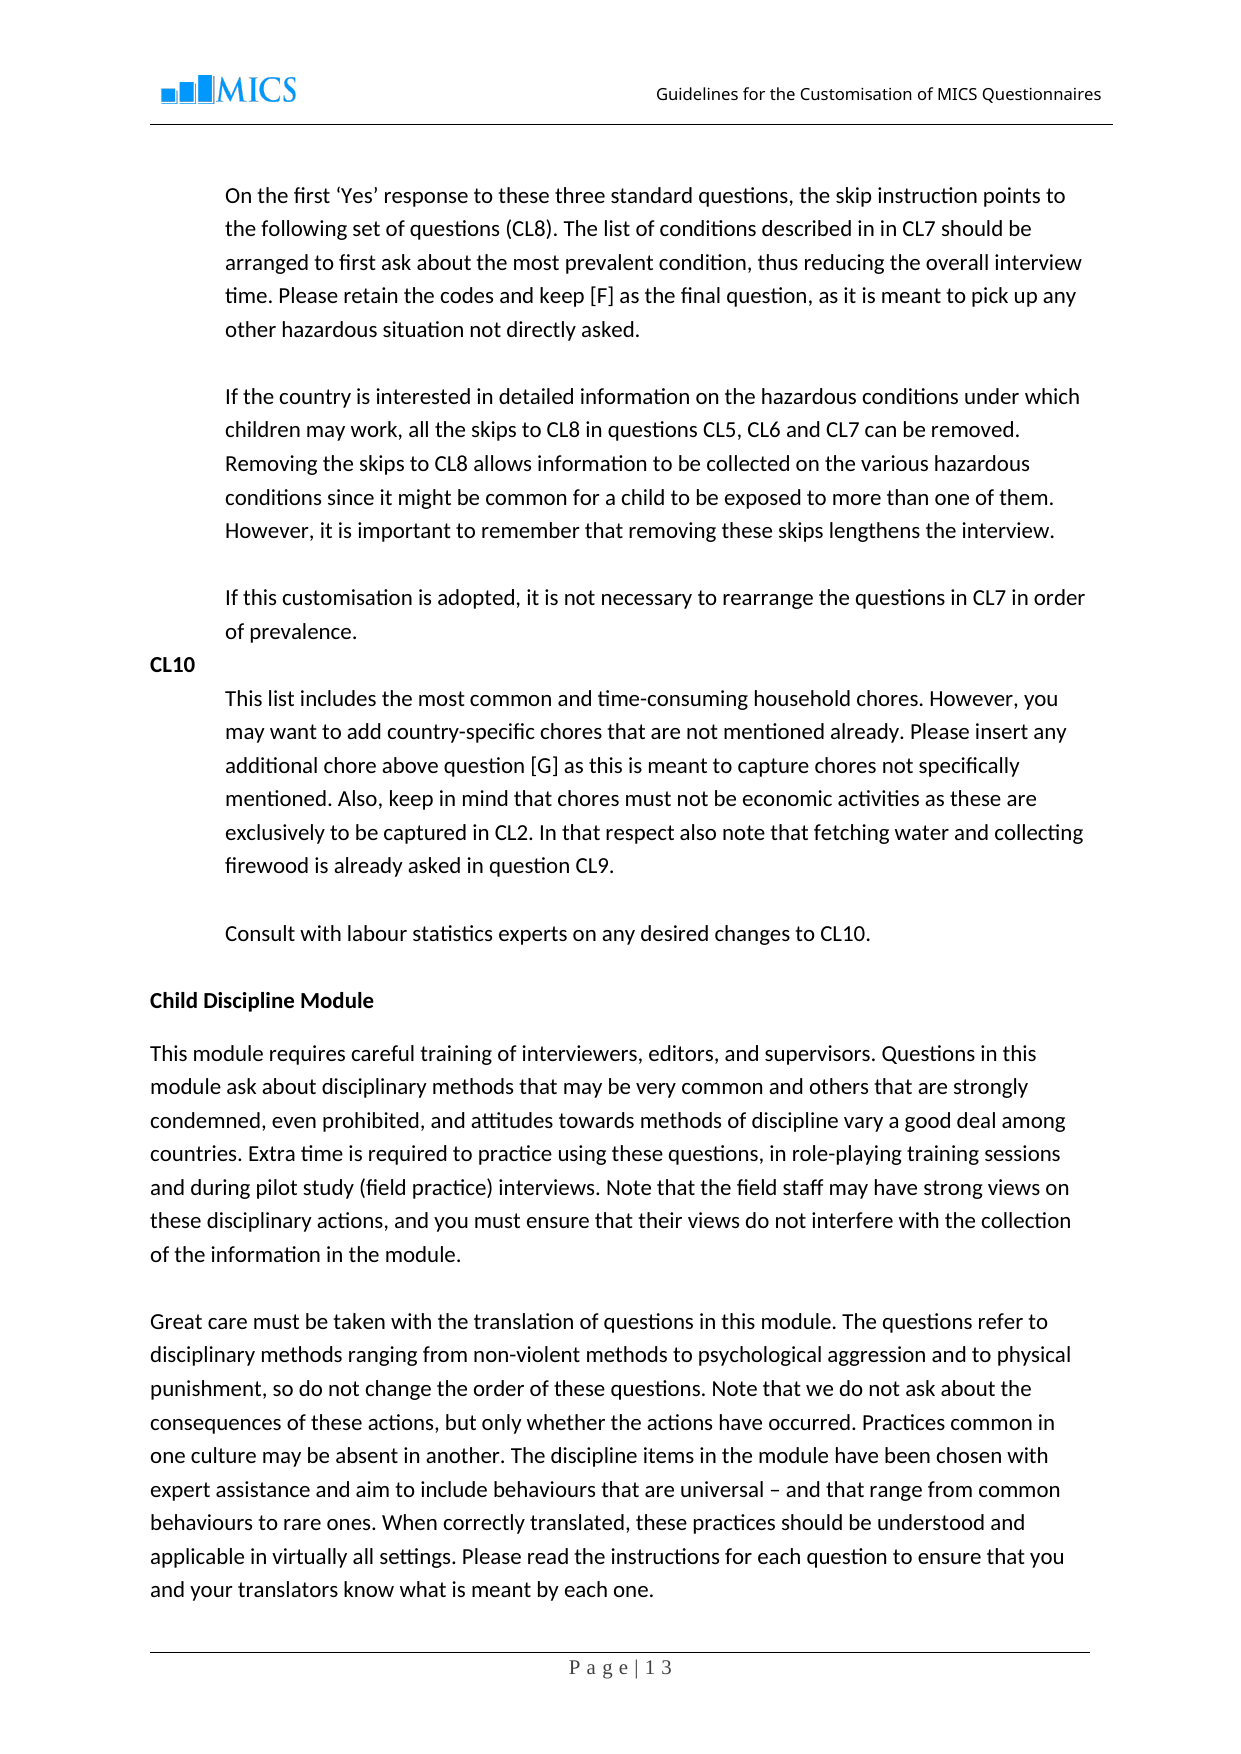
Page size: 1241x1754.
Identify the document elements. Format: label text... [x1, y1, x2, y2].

text This list includes the most common and time-consuming household chores. However, you may want to add country-specific chores that are not mentioned already. Please insert any additional chore above question [G] as this is meant to capture chores not specifically mentioned. Also, keep in mind that chores must not be economic activities as these are exclusively to be captured in CL2. In that respect also note that fetching water and collecting firewood is already asked in question CL9. [225, 684, 1090, 879]
text Child Discipline Module [150, 986, 1090, 1014]
text Consult with labour statistics experts on any desired changes to CL10. [225, 919, 1090, 947]
text If this customisation is adopted, it is not necessary to rearrange the questions in CL7 in order of prevalence. [225, 583, 1090, 645]
text This module requires careful training of interviewers, editors, and supervisors. Questions in this module ask about disciplinary methods that may be very common and others that are strongly condemned, even prohibited, and attitudes towards methods of discipline vary a good deal among countries. Extra time is required to practice using these questions, in role-playing training sessions and during pilot study (field practice) interviews. Note that the field staff may have strong views on these disciplinary actions, and you must ensure that their views do not interfere with the collection of the information in the module. [150, 1039, 1090, 1268]
text Great care must be taken with the translation of questions in this module. The questions refer to disciplinary methods ranging from non-violent methods to psychological aggression and to physical punishment, so do not change the order of these questions. Note that we do not ask about the consequences of these actions, but only whether the actions have occurred. Practices common in one culture may be absent in another. The discipline items in the module have been chosen with expert assistance and aim to include behaviours that are universal – and that range from common behaviours to rare ones. When correctly translated, these practices should be understood and applicable in virtually all settings. Please read the instructions for each question to ensure that you and your translators know what is meant by each one. [150, 1307, 1090, 1603]
text On the first ‘Yes’ response to these three standard questions, the skip instruction points to the following set of questions (CL8). The list of conditions described in in CL7 should be arranged to first ask about the most prevalent condition, thus reducing the overall interview time. Please retain the codes and keep [F] as the final question, as it is meant to pick up any other hazardous situation not directly asked. [225, 181, 1090, 343]
text If the country is interested in detailed information on the hazardous conditions under which children may work, all the skips to CL8 in questions CL5, CL6 and CL7 can be removed. Removing the skips to CL8 allows information to be collected on the various hazardous conditions since it might be common for a child to be exposed to more than one of them. However, it is important to remember that removing these skips lengthens the interview. [225, 382, 1090, 544]
picture [161, 75, 296, 104]
text CL10 [150, 650, 1090, 678]
